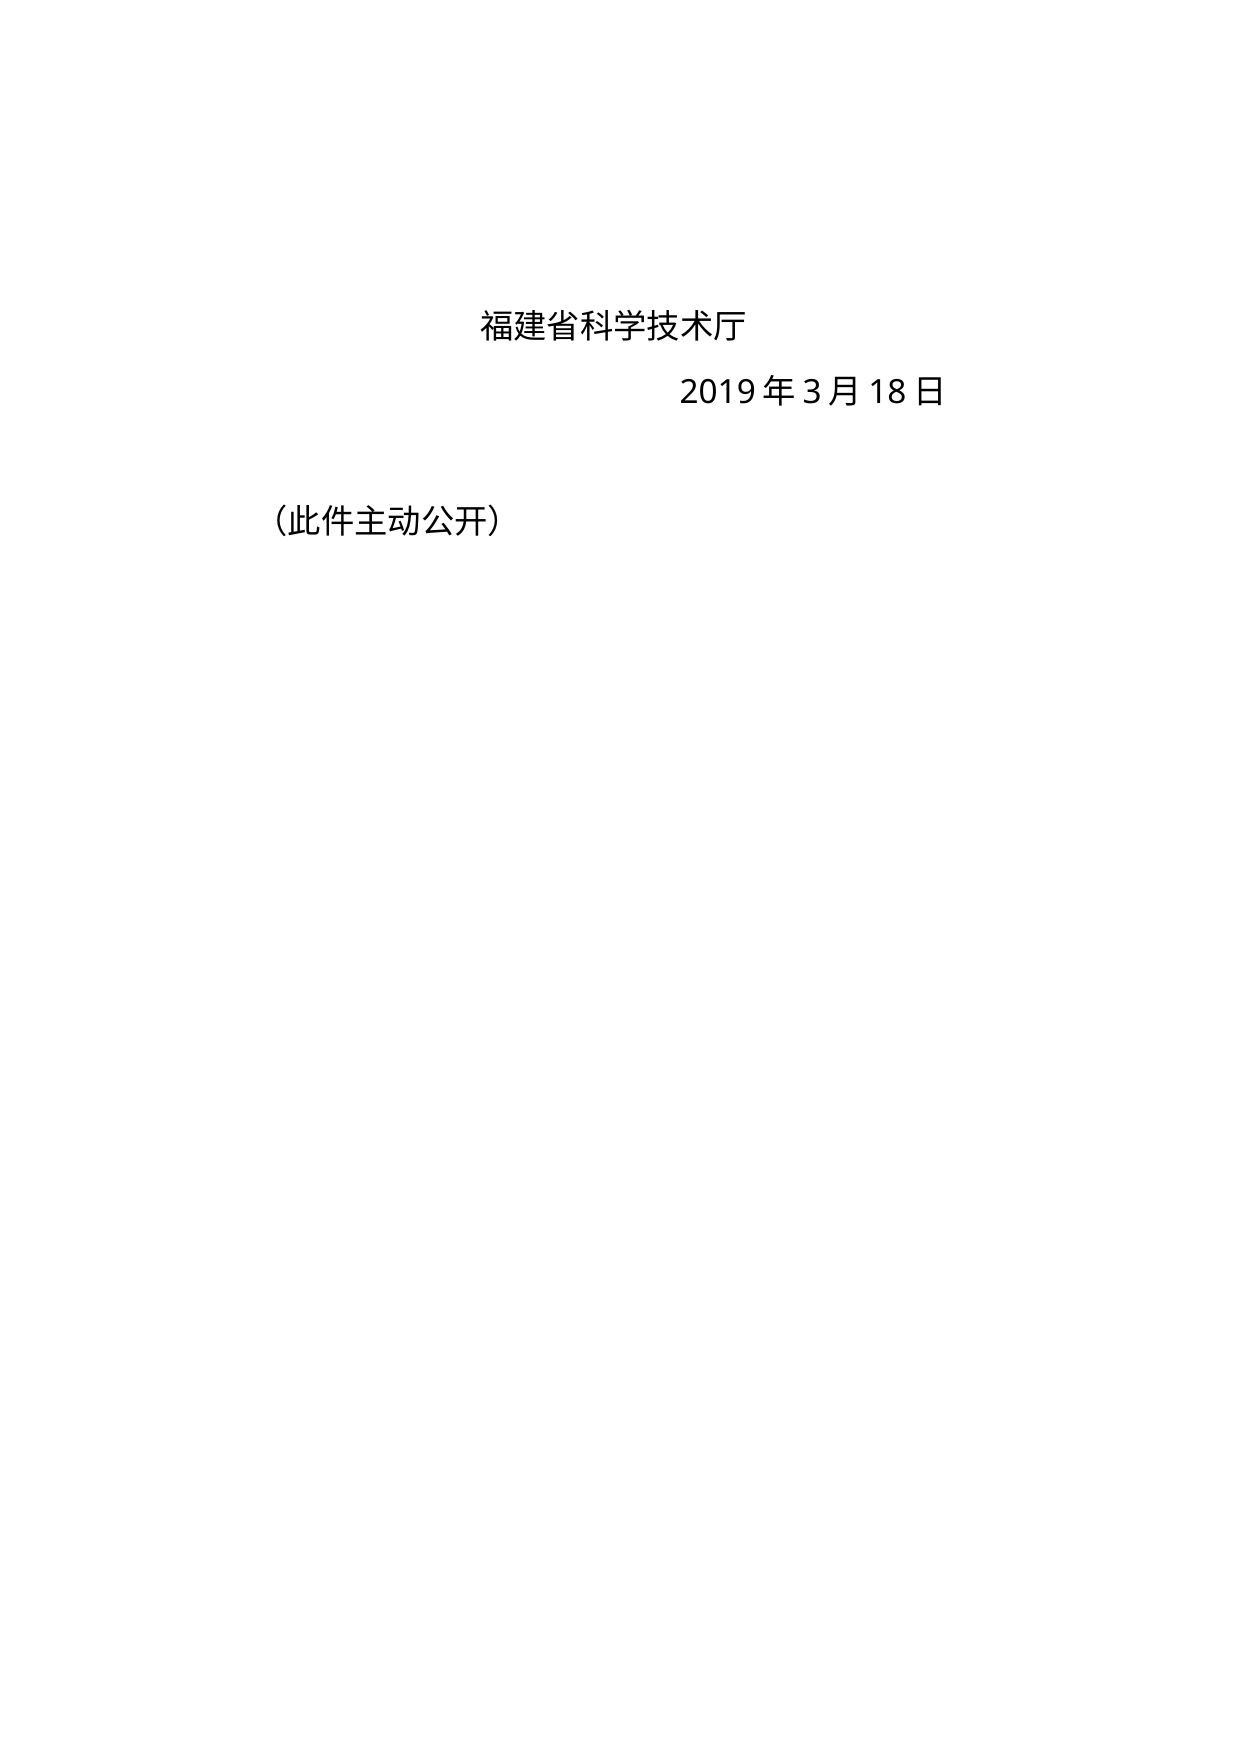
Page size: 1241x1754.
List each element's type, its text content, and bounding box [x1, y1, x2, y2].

text 2019年3月18日 [187, 357, 1053, 422]
text 福建省科学技术厅 [187, 292, 1053, 357]
text （此件主动公开） [187, 487, 1053, 552]
